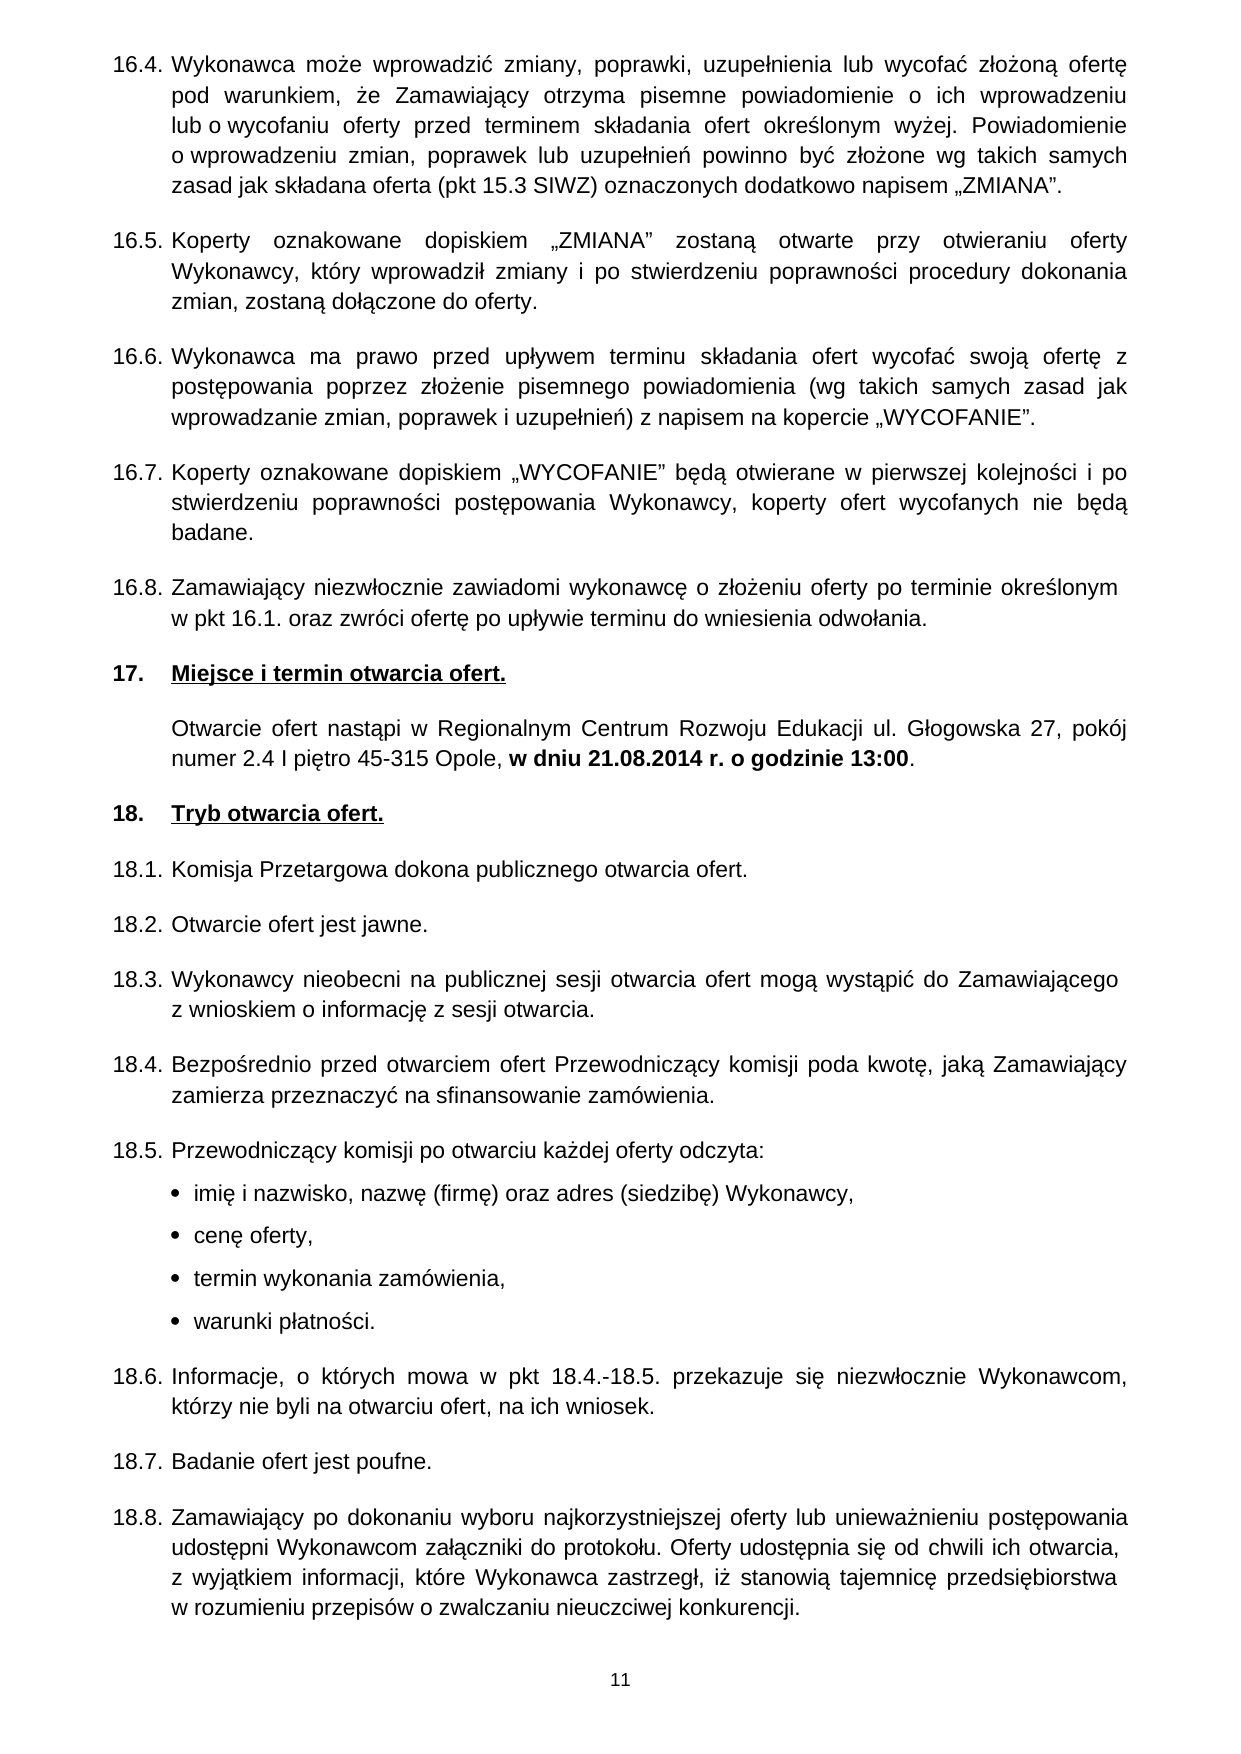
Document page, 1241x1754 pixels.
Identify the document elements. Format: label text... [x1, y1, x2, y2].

list imię i nazwisko, nazwę (firmę) oraz adres (siedzibę) Wykonawcy, [171, 1179, 1128, 1206]
list Bezpośrednio przed otwarciem ofert Przewodniczący komisji poda kwotę, jaką Zamawiający zamierza przeznaczyć na sfinansowanie zamówienia. [112, 1051, 1128, 1108]
text Otwarcie ofert nastąpi w Regionalnym Centrum Rozwoju Edukacji ul. Głogowska 27, pokój numer 2.4 I piętro 45-315 Opole, w dniu 21.08.2014 r. o godzinie 13:00. [171, 715, 1128, 772]
list Koperty oznakowane dopiskiem „WYCOFANIE” będą otwierane w pierwszej kolejności i po stwierdzeniu poprawności postępowania Wykonawcy, koperty ofert wycofanych nie będą badane. [112, 459, 1128, 546]
list Badanie ofert jest poufne. [112, 1448, 1128, 1475]
list warunki płatności. [171, 1308, 1128, 1334]
list Wykonawca ma prawo przed upływem terminu składania ofert wycofać swoją ofertę z postępowania poprzez złożenie pisemnego powiadomienia (wg takich samych zasad jak wprowadzanie zmian, poprawek i uzupełnień) z napisem na kopercie „WYCOFANIE”. [112, 343, 1128, 430]
list Zamawiający po dokonaniu wyboru najkorzystniejszej oferty lub unieważnieniu postępowania udostępni Wykonawcom załączniki do protokołu. Oferty udostępnia się od chwili ich otwarcia, z wyjątkiem informacji, które Wykonawca zastrzegł, iż stanowią tajemnicę przedsiębiorstwa w rozumieniu przepisów o zwalczaniu nieuczciwej konkurencji. [112, 1503, 1128, 1621]
subtitle Zamawiający niezwłocznie zawiadomi wykonawcę o złożeniu oferty po terminie określonym w pkt 16.1. oraz zwróci ofertę po upływie terminu do wniesienia odwołania. [112, 574, 1128, 631]
list termin wykonania zamówienia, [171, 1265, 1128, 1291]
list Wykonawca może wprowadzić zmiany, poprawki, uzupełnienia lub wycofać złożoną ofertę pod warunkiem, że Zamawiający otrzyma pisemne powiadomienie o ich wprowadzeniu lub o wycofaniu oferty przed terminem składania ofert określonym wyżej. Powiadomienie o wprowadzeniu zmian, poprawek lub uzupełnień powinno być złożone wg takich samych zasad jak składana oferta (pkt 15.3 SIWZ) oznaczonych dodatkowo napisem „ZMIANA”. [112, 51, 1128, 199]
list Koperty oznakowane dopiskiem „ZMIANA” zostaną otwarte przy otwieraniu oferty Wykonawcy, który wprowadził zmiany i po stwierdzeniu poprawności procedury dokonania zmian, zostaną dołączone do oferty. [112, 227, 1128, 314]
list Informacje, o których mowa w pkt 18.4.-18.5. przekazuje się niezwłocznie Wykonawcom, którzy nie byli na otwarciu ofert, na ich wniosek. [112, 1363, 1128, 1419]
list Przewodniczący komisji po otwarciu każdej oferty odczyta: [112, 1137, 1128, 1163]
list Otwarcie ofert jest jawne. [112, 911, 1128, 937]
list Komisja Przetargowa dokona publicznego otwarcia ofert. [112, 856, 1128, 882]
list cenę oferty, [171, 1222, 1128, 1249]
list Tryb otwarcia ofert. [112, 800, 1128, 827]
list Wykonawcy nieobecni na publicznej sesji otwarcia ofert mogą wystąpić do Zamawiającego z wnioskiem o informację z sesji otwarcia. [112, 966, 1128, 1023]
subtitle Miejsce i termin otwarcia ofert. [112, 660, 1128, 686]
